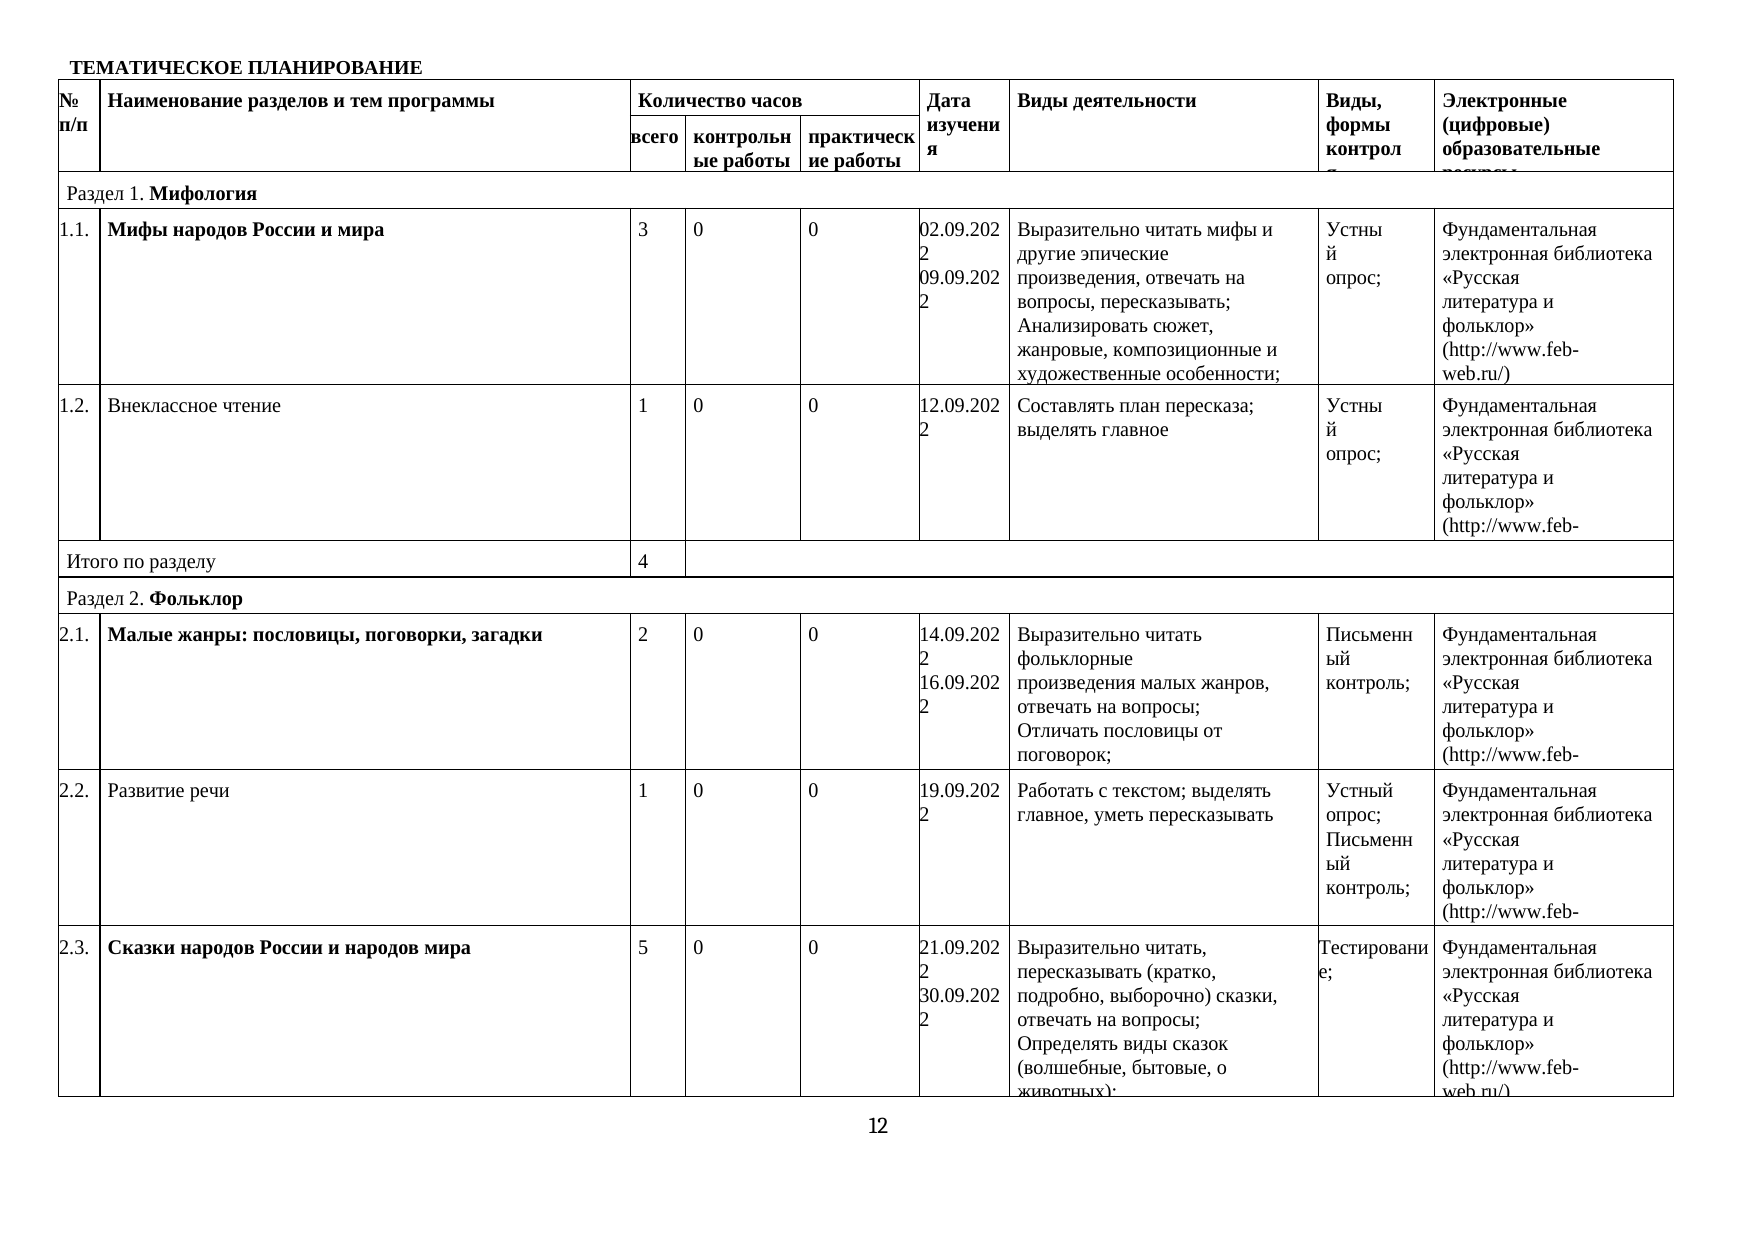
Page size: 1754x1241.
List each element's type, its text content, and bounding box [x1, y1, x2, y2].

table_cell Фундаментальная электронная библиотека «Русская литература и фольклор»(http://www.feb- web.ru/) «Литература на 5» (http://5litra.ru/) [1435, 385, 1673, 540]
table_cell 1 [631, 385, 685, 540]
table_cell Развитие речи [101, 770, 630, 925]
table_cell 2.1. [59, 614, 99, 769]
table_cell Фундаментальная электронная библиотека «Русская литература и фольклор»(http://www.feb- web.ru/) «Литература на 5» (http://5litra.ru/) [1435, 770, 1673, 925]
table_cell Малые жанры: пословицы, поговорки, загадки [101, 614, 630, 769]
table_cell Итого по разделу [59, 541, 630, 576]
table_cell 0 [801, 209, 919, 384]
table_cell 14.09.2022 16.09.2022 [920, 614, 1009, 769]
table_header Наименование разделов и тем программы [101, 80, 630, 171]
table_cell Письменный контроль; [1319, 614, 1434, 769]
table_cell Составлять план пересказа; выделять главное [1010, 385, 1318, 540]
table_cell всего [631, 116, 685, 171]
table_cell 21.09.2022 30.09.2022 [920, 926, 1009, 1096]
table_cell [1435, 926, 1673, 1096]
table_cell 0 [801, 770, 919, 925]
table_cell 1.1. [59, 209, 99, 384]
table_cell Сказки народов России и народов мира [101, 926, 630, 1096]
table_cell Устный опрос; [1319, 385, 1434, 540]
table_header Электронные (цифровые) образовательные ресурсы [1435, 80, 1673, 171]
table_cell Раздел 2. Фольклор [59, 578, 1673, 613]
table_cell 2 [631, 614, 685, 769]
table_header Виды деятельности [1010, 80, 1318, 171]
table_cell 0 [686, 614, 800, 769]
table_cell 1.2. [59, 385, 99, 540]
table_cell Устный опрос; Письменный контроль; [1319, 770, 1434, 925]
table_header Количество часов [631, 80, 919, 115]
table_cell 0 [686, 926, 800, 1096]
table_cell Устный опрос; [1319, 209, 1434, 384]
table_header № п/п [59, 80, 99, 171]
table_cell практические работы [801, 116, 919, 171]
table_cell 5 [631, 926, 685, 1096]
table_cell 12.09.2022 [920, 385, 1009, 540]
table_header Дата изучения [920, 80, 1009, 171]
table_cell 0 [801, 385, 919, 540]
table_cell 0 [801, 926, 919, 1096]
table_cell Работать с текстом; выделять главное, уметь пересказывать [1010, 770, 1318, 925]
table_cell 0 [686, 770, 800, 925]
table_cell 0 [686, 209, 800, 384]
table_cell 0 [801, 614, 919, 769]
table_cell Фундаментальная электронная библиотека «Русская литература и фольклор»(http://www.feb- web.ru/) «Литература на 5»(http://5litra.ru/) [1435, 209, 1673, 384]
table_cell 19.09.2022 [920, 770, 1009, 925]
table_cell 2.3. [59, 926, 99, 1096]
table_cell 2.2. [59, 770, 99, 925]
table_cell 3 [631, 209, 685, 384]
table_cell контрольные работы [686, 116, 800, 171]
table_cell [686, 541, 1673, 576]
table_cell Мифы народов России и мира [101, 209, 630, 384]
table_cell 4 [631, 541, 685, 576]
table_cell Тестирование; [1319, 926, 1434, 1096]
table_cell 0 [686, 385, 800, 540]
table_cell 02.09.2022 09.09.2022 [920, 209, 1009, 384]
text ТЕМАТИЧЕСКОЕ ПЛАНИРОВАНИЕ [69, 56, 1687, 79]
table_cell Внеклассное чтение [101, 385, 630, 540]
table_header Виды, формы контроля [1319, 80, 1434, 171]
table_cell Выразительно читать мифы и другие эпические произведения, отвечать на вопросы, пересказывать; Анализировать сюжет, жанровые, композиционные и художественные особенности; [1010, 209, 1318, 384]
table_cell Выразительно читать фольклорные произведения малых жанров, отвечать на вопросы; Отличать пословицы от поговорок; [1010, 614, 1318, 769]
table_cell 1 [631, 770, 685, 925]
table_cell Раздел 1. Мифология [59, 172, 1673, 207]
table_cell Фундаментальная электронная библиотека «Русская литература и фольклор»(http://www.feb- web.ru/) «Литература на 5» (http://5litra.ru/) [1435, 614, 1673, 769]
table_cell Выразительно читать, пересказывать (кратко, подробно, выборочно) сказки, отвечать на вопросы; Определять виды сказок (волшебные, бытовые, о животных); Определять и формулировать тему и основную мысль прочитанной сказки; [1010, 926, 1318, 1096]
